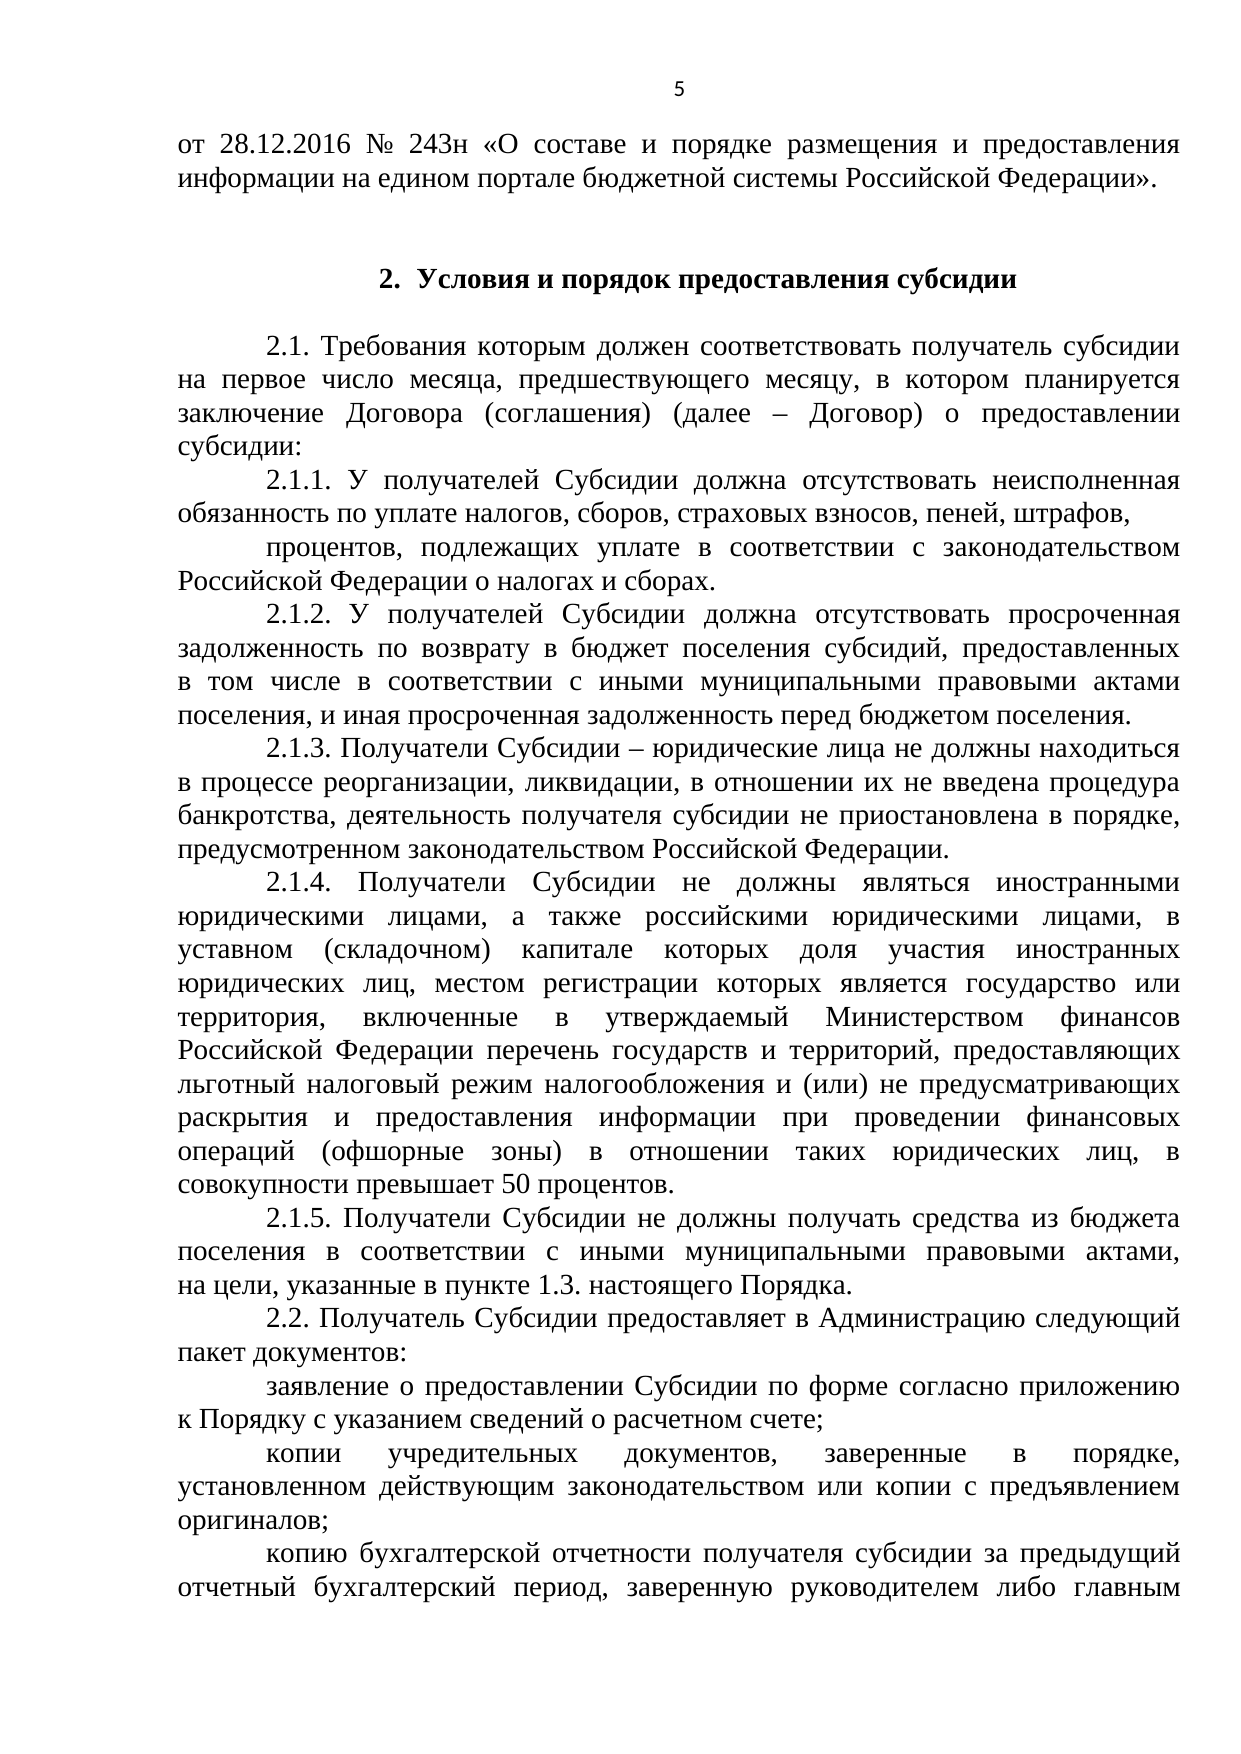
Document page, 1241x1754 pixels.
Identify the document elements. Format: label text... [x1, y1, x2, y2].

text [177, 127, 1181, 194]
text 2.1.1. У получателей Субсидии должна отсутствовать неисполненная обязанность по уплате налогов, сборов, страховых взносов, пеней, штрафов, [177, 462, 1181, 529]
text 2.2. Получатель Субсидии предоставляет в Администрацию следующий пакет документов: [177, 1301, 1181, 1368]
text 2.1. Требования которым должен соответствовать получатель субсидии на первое число месяца, предшествующего месяцу, в котором планируется заключение Договора (соглашения) (далее – Договор) о предоставлении субсидии: [177, 328, 1181, 462]
text 2.1.4. Получатели Субсидии не должны являться иностранными юридическими лицами, а также российскими юридическими лицами, в уставном (складочном) капитале которых доля участия иностранных юридических лиц, местом регистрации которых является государство или территория, включенные в утверждаемый Министерством финансов Российской Федерации перечень государств и территорий, предоставляющих льготный налоговый режим налогообложения и (или) не предусматривающих раскрытия и предоставления информации при проведении финансовых операций (офшорные зоны) в отношении таких юридических лиц, в совокупности превышает 50 процентов. [177, 864, 1181, 1200]
text 2.1.2. У получателей Субсидии должна отсутствовать просроченная задолженность по возврату в бюджет поселения субсидий, предоставленных в том числе в соответствии с иными муниципальными правовыми актами поселения, и иная просроченная задолженность перед бюджетом поселения. [177, 596, 1181, 730]
text копии учредительных документов, заверенные в порядке, установленном действующим законодательством или копии с предъявлением оригиналов; [177, 1435, 1181, 1535]
text 2.1.3. Получатели Субсидии – юридические лица не должны находиться в процессе реорганизации, ликвидации, в отношении их не введена процедура банкротства, деятельность получателя субсидии не приостановлена в порядке, предусмотренном законодательством Российской Федерации. [177, 730, 1181, 864]
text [177, 1535, 1181, 1602]
text 2.1.5. Получатели Субсидии не должны получать средства из бюджета поселения в соответствии с иными муниципальными правовыми актами, на цели, указанные в пункте 1.3. настоящего Порядка. [177, 1200, 1181, 1301]
list Условия и порядок предоставления субсидии [215, 261, 1181, 294]
text заявление о предоставлении Субсидии по форме согласно приложению к Порядку с указанием сведений о расчетном счете; [177, 1368, 1181, 1435]
text процентов, подлежащих уплате в соответствии с законодательством Российской Федерации о налогах и сборах. [177, 529, 1181, 596]
